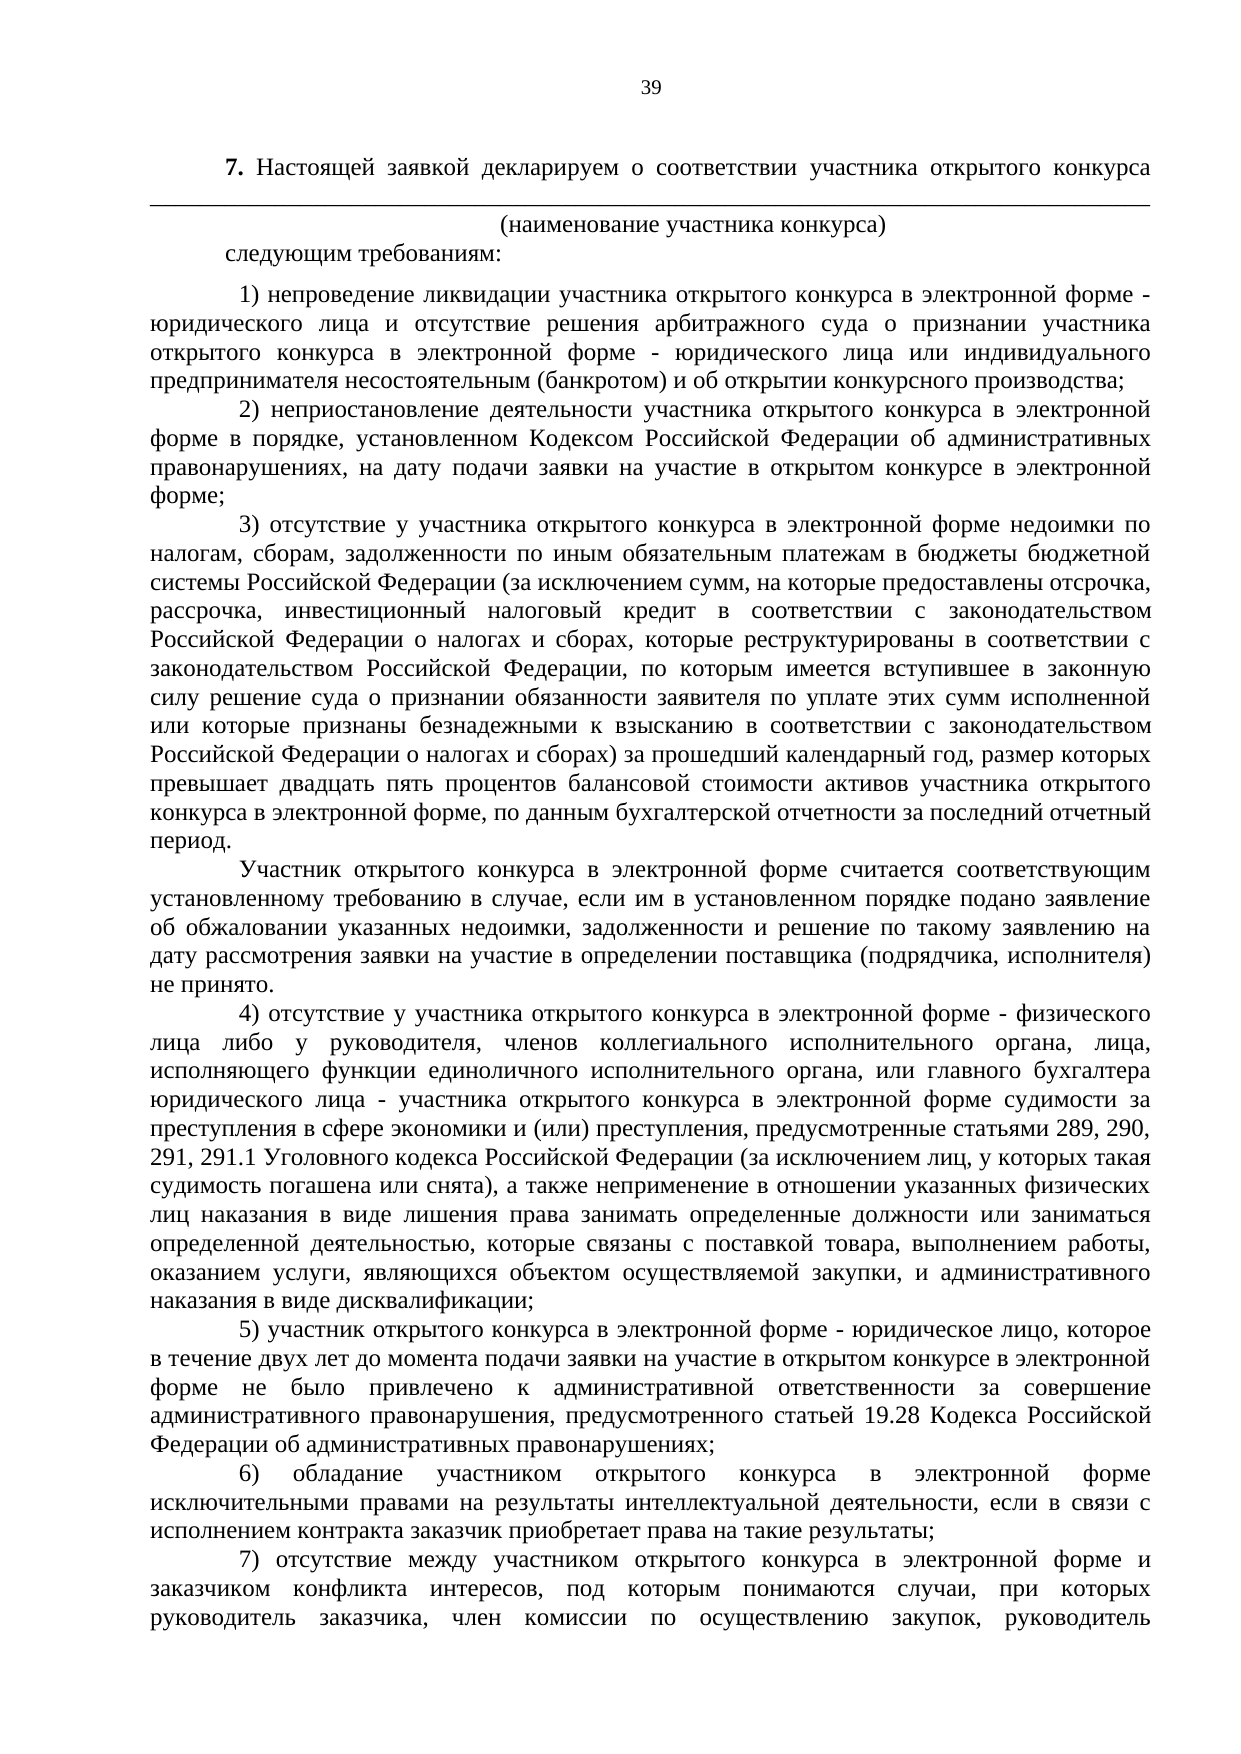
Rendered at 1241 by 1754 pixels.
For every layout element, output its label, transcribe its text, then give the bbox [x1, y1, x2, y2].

text 1) непроведение ликвидации участника открытого конкурса в электронной форме - юридического лица и отсутствие решения арбитражного суда о признании участника открытого конкурса в электронной форме - юридического лица или индивидуального предпринимателя несостоятельным (банкротом) и об открытии конкурсного производства; [150, 279, 1152, 394]
text Участник открытого конкурса в электронной форме считается соответствующим установленному требованию в случае, если им в установленном порядке подано заявление об обжаловании указанных недоимки, задолженности и решение по такому заявлению на дату рассмотрения заявки на участие в определении поставщика (подрядчика, исполнителя) не принято. [150, 854, 1152, 998]
text 2) неприостановление деятельности участника открытого конкурса в электронной форме в порядке, установленном Кодексом Российской Федерации об административных правонарушениях, на дату подачи заявки на участие в открытом конкурсе в электронной форме; [150, 394, 1152, 509]
text (наименование участника конкурса) [150, 209, 1152, 238]
text 3) отсутствие у участника открытого конкурса в электронной форме недоимки по налогам, сборам, задолженности по иным обязательным платежам в бюджеты бюджетной системы Российской Федерации (за исключением сумм, на которые предоставлены отсрочка, рассрочка, инвестиционный налоговый кредит в соответствии с законодательством Российской Федерации о налогах и сборах, которые реструктурированы в соответствии с законодательством Российской Федерации, по которым имеется вступившее в законную силу решение суда о признании обязанности заявителя по уплате этих сумм исполненной или которые признаны безнадежными к взысканию в соответствии с законодательством Российской Федерации о налогах и сборах) за прошедший календарный год, размер которых превышает двадцать пять процентов балансовой стоимости активов участника открытого конкурса в электронной форме, по данным бухгалтерской отчетности за последний отчетный период. [150, 509, 1152, 854]
text следующим требованиям: [150, 238, 1152, 267]
text 5) участник открытого конкурса в электронной форме - юридическое лицо, которое в течение двух лет до момента подачи заявки на участие в открытом конкурсе в электронной форме не было привлечено к административной ответственности за совершение административного правонарушения, предусмотренного статьей 19.28 Кодекса Российской Федерации об административных правонарушениях; [150, 1314, 1152, 1458]
text 4) отсутствие у участника открытого конкурса в электронной форме - физического лица либо у руководителя, членов коллегиального исполнительного органа, лица, исполняющего функции единоличного исполнительного органа, или главного бухгалтера юридического лица - участника открытого конкурса в электронной форме судимости за преступления в сфере экономики и (или) преступления, предусмотренные статьями 289, 290, 291, 291.1 Уголовного кодекса Российской Федерации (за исключением лиц, у которых такая судимость погашена или снята), а также неприменение в отношении указанных физических лиц наказания в виде лишения права занимать определенные должности или заниматься определенной деятельностью, которые связаны с поставкой товара, выполнением работы, оказанием услуги, являющихся объектом осуществляемой закупки, и административного наказания в виде дисквалификации; [150, 998, 1152, 1314]
text 6) обладание участником открытого конкурса в электронной форме исключительными правами на результаты интеллектуальной деятельности, если в связи с исполнением контракта заказчик приобретает права на такие результаты; [150, 1458, 1152, 1544]
text 7. Настоящей заявкой декларируем о соответствии участника открытого конкурса ________________________________________________________________________________ [150, 152, 1152, 209]
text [150, 1544, 1152, 1631]
